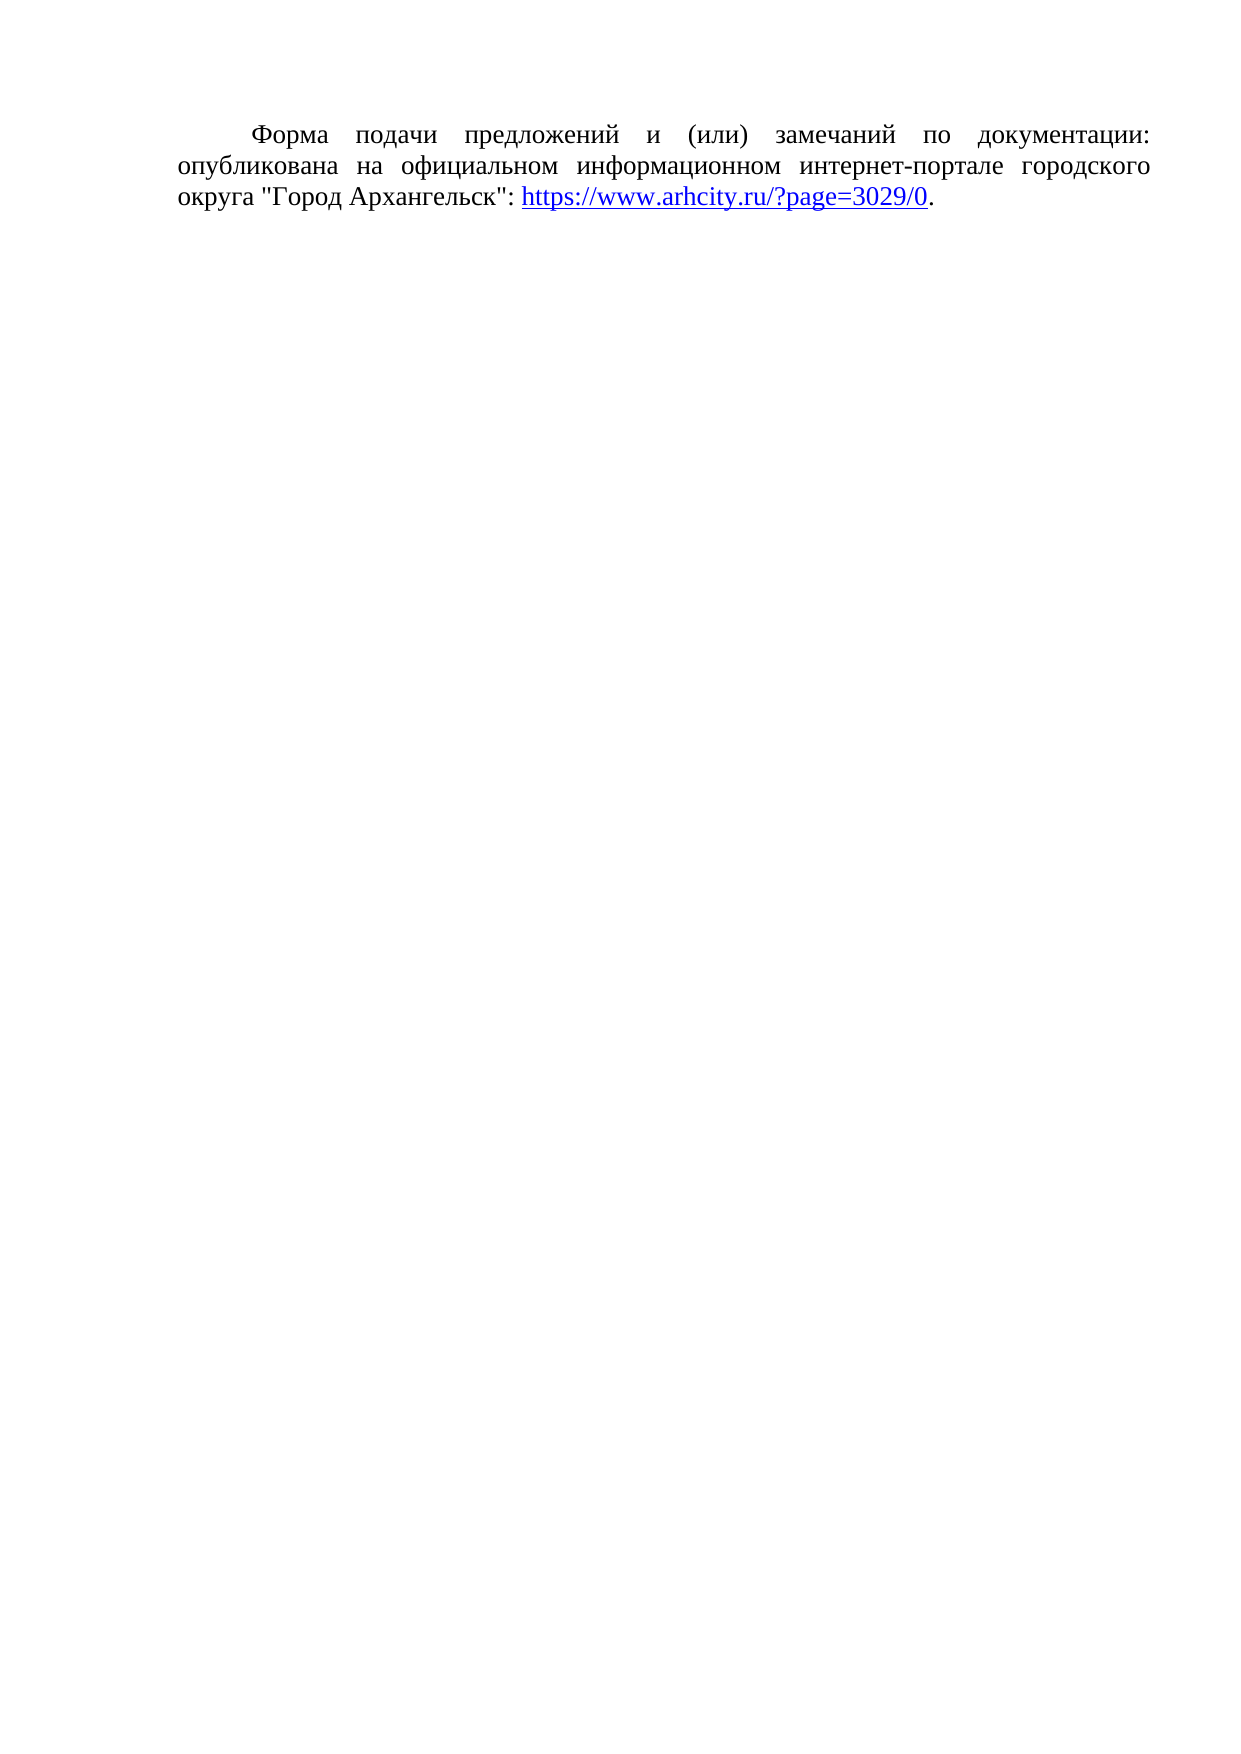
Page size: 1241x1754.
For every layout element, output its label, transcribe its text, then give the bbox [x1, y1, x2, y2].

text Форма подачи предложений и (или) замечаний по документации: опубликована на официальном информационном интернет-портале городского округа "Город Архангельск": https://www.arhcity.ru/?page=3029/0. [177, 118, 1152, 212]
